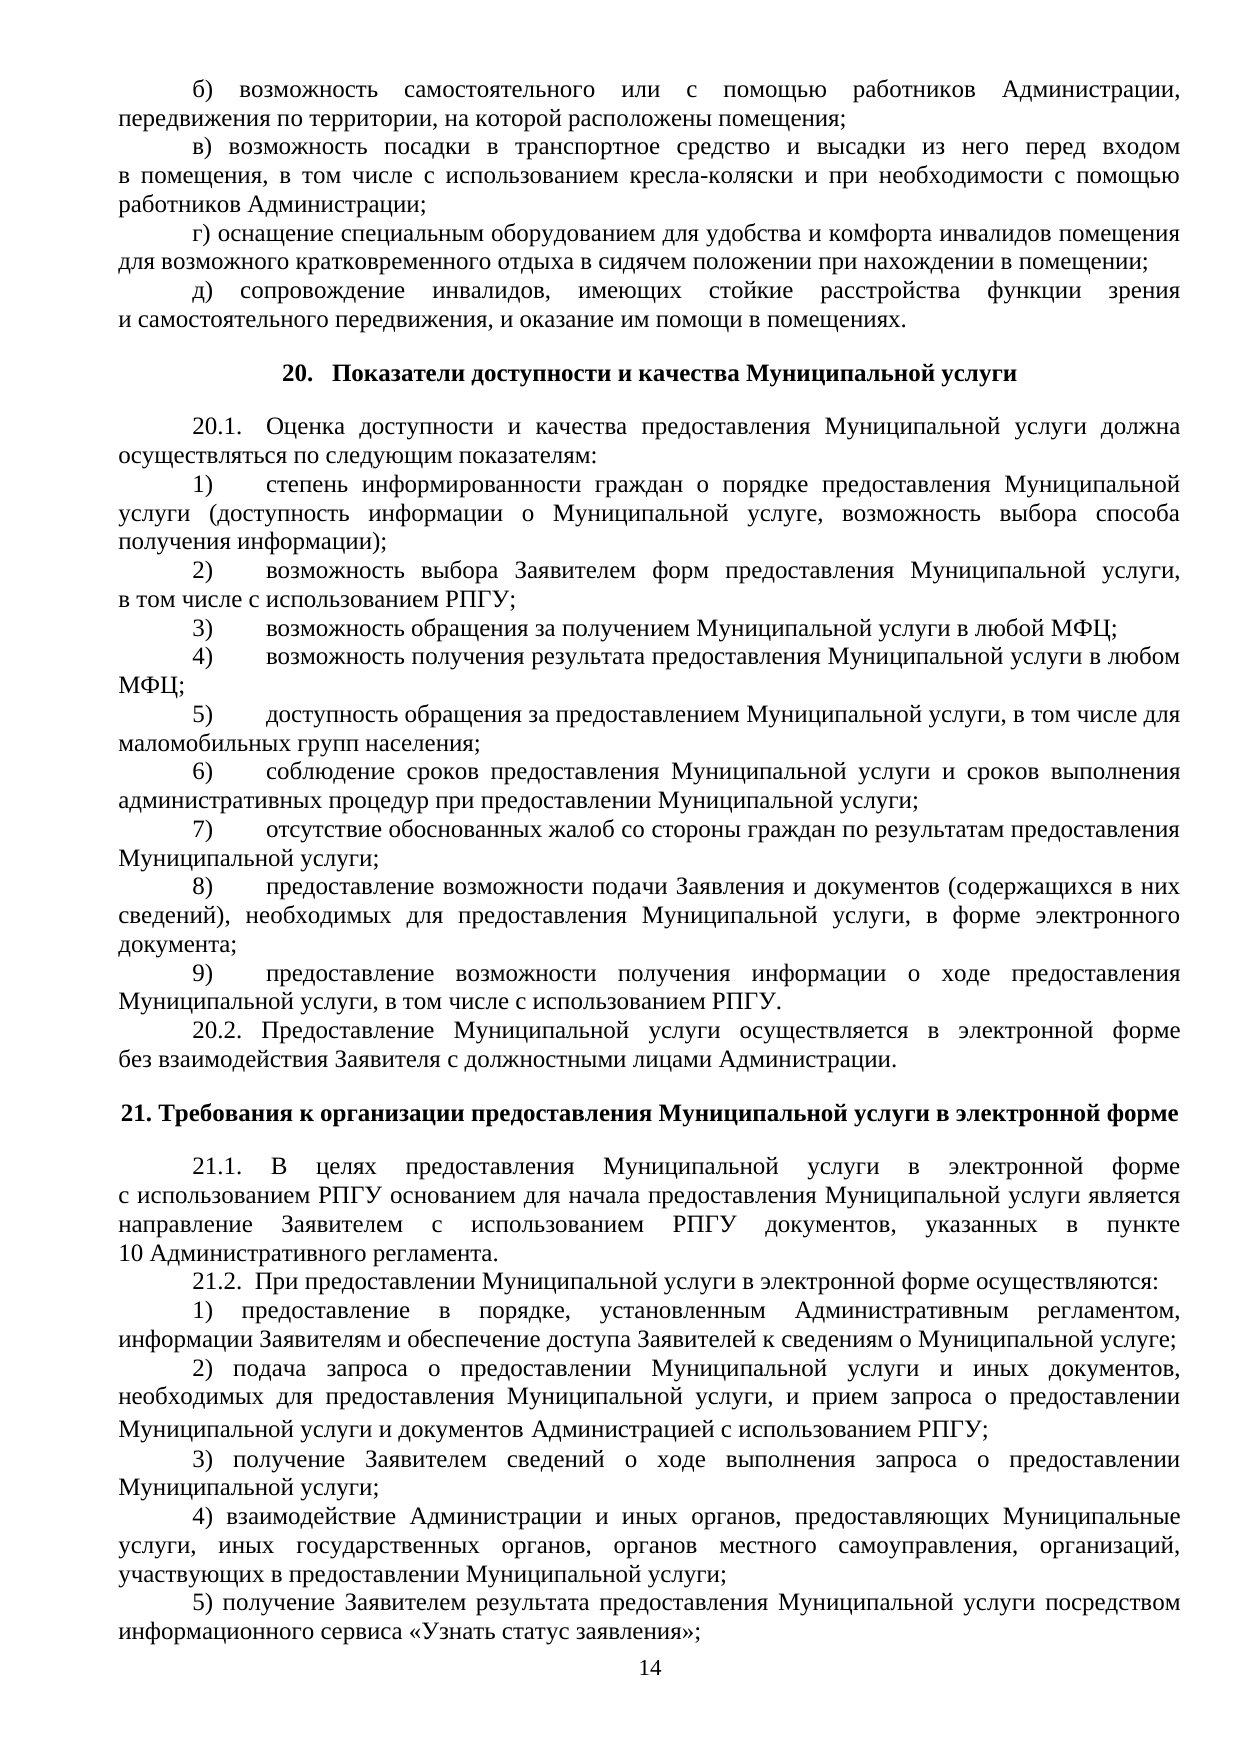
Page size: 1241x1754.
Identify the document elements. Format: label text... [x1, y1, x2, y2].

text 4) взаимодействие Администрации и иных органов, предоставляющих Муниципальные услуги, иных государственных органов, органов местного самоуправления, организаций, участвующих в предоставлении Муниципальной услуги; [118, 1501, 1181, 1587]
text 21. Требования к организации предоставления Муниципальной услуги в электронной форме [118, 1098, 1181, 1126]
list предоставление возможности подачи Заявления и документов (содержащихся в них сведений), необходимых для предоставления Муниципальной услуги, в форме электронного документа; [118, 871, 1181, 958]
list степень информированности граждан о порядке предоставления Муниципальной услуги (доступность информации о Муниципальной услуге, возможность выбора способа получения информации); [118, 469, 1181, 555]
list Оценка доступности и качества предоставления Муниципальной услуги должна осуществляться по следующим показателям: [118, 411, 1181, 469]
text 5) получение Заявителем результата предоставления Муниципальной услуги посредством информационного сервиса «Узнать статус заявления»; [118, 1587, 1181, 1645]
list предоставление возможности получения информации о ходе предоставления Муниципальной услуги, в том числе с использованием РПГУ. [118, 958, 1181, 1015]
list отсутствие обоснованных жалоб со стороны граждан по результатам предоставления Муниципальной услуги; [118, 814, 1181, 871]
list возможность получения результата предоставления Муниципальной услуги в любом МФЦ; [118, 641, 1181, 699]
text 21.2. При предоставлении Муниципальной услуги в электронной форме осуществляются: [118, 1266, 1181, 1295]
text г) оснащение специальным оборудованием для удобства и комфорта инвалидов помещения для возможного кратковременного отдыха в сидячем положении при нахождении в помещении; [118, 218, 1181, 275]
text 20.2. Предоставление Муниципальной услуги осуществляется в электронной форме без взаимодействия Заявителя с должностными лицами Администрации. [118, 1015, 1181, 1073]
text д) сопровождение инвалидов, имеющих стойкие расстройства функции зрения и самостоятельного передвижения, и оказание им помощи в помещениях. [118, 275, 1181, 333]
text в) возможность посадки в транспортное средство и высадки из него перед входом в помещения, в том числе с использованием кресла-коляски и при необходимости с помощью работников Администрации; [118, 131, 1181, 218]
list доступность обращения за предоставлением Муниципальной услуги, в том числе для маломобильных групп населения; [118, 699, 1181, 756]
list возможность выбора Заявителем форм предоставления Муниципальной услуги, в том числе с использованием РПГУ; [118, 555, 1181, 613]
list возможность обращения за получением Муниципальной услуги в любой МФЦ; [118, 613, 1181, 641]
list соблюдение сроков предоставления Муниципальной услуги и сроков выполнения административных процедур при предоставлении Муниципальной услуги; [118, 756, 1181, 814]
text 21.1. В целях предоставления Муниципальной услуги в электронной форме с использованием РПГУ основанием для начала предоставления Муниципальной услуги является направление Заявителем с использованием РПГУ документов, указанных в пункте 10 Административного регламента. [118, 1151, 1181, 1266]
text 3) получение Заявителем сведений о ходе выполнения запроса о предоставлении Муниципальной услуги; [118, 1444, 1181, 1501]
text б) возможность самостоятельного или с помощью работников Администрации, передвижения по территории, на которой расположены помещения; [118, 74, 1181, 131]
list Показатели доступности и качества Муниципальной услуги [118, 358, 1181, 386]
text 1) предоставление в порядке, установленным Административным регламентом, информации Заявителям и обеспечение доступа Заявителей к сведениям о Муниципальной услуге; [118, 1295, 1181, 1353]
text 2) подача запроса о предоставлении Муниципальной услуги и иных документов, необходимых для предоставления Муниципальной услуги, и прием запроса о предоставлении Муниципальной услуги и документов Администрацией с использованием РПГУ; [118, 1353, 1181, 1444]
